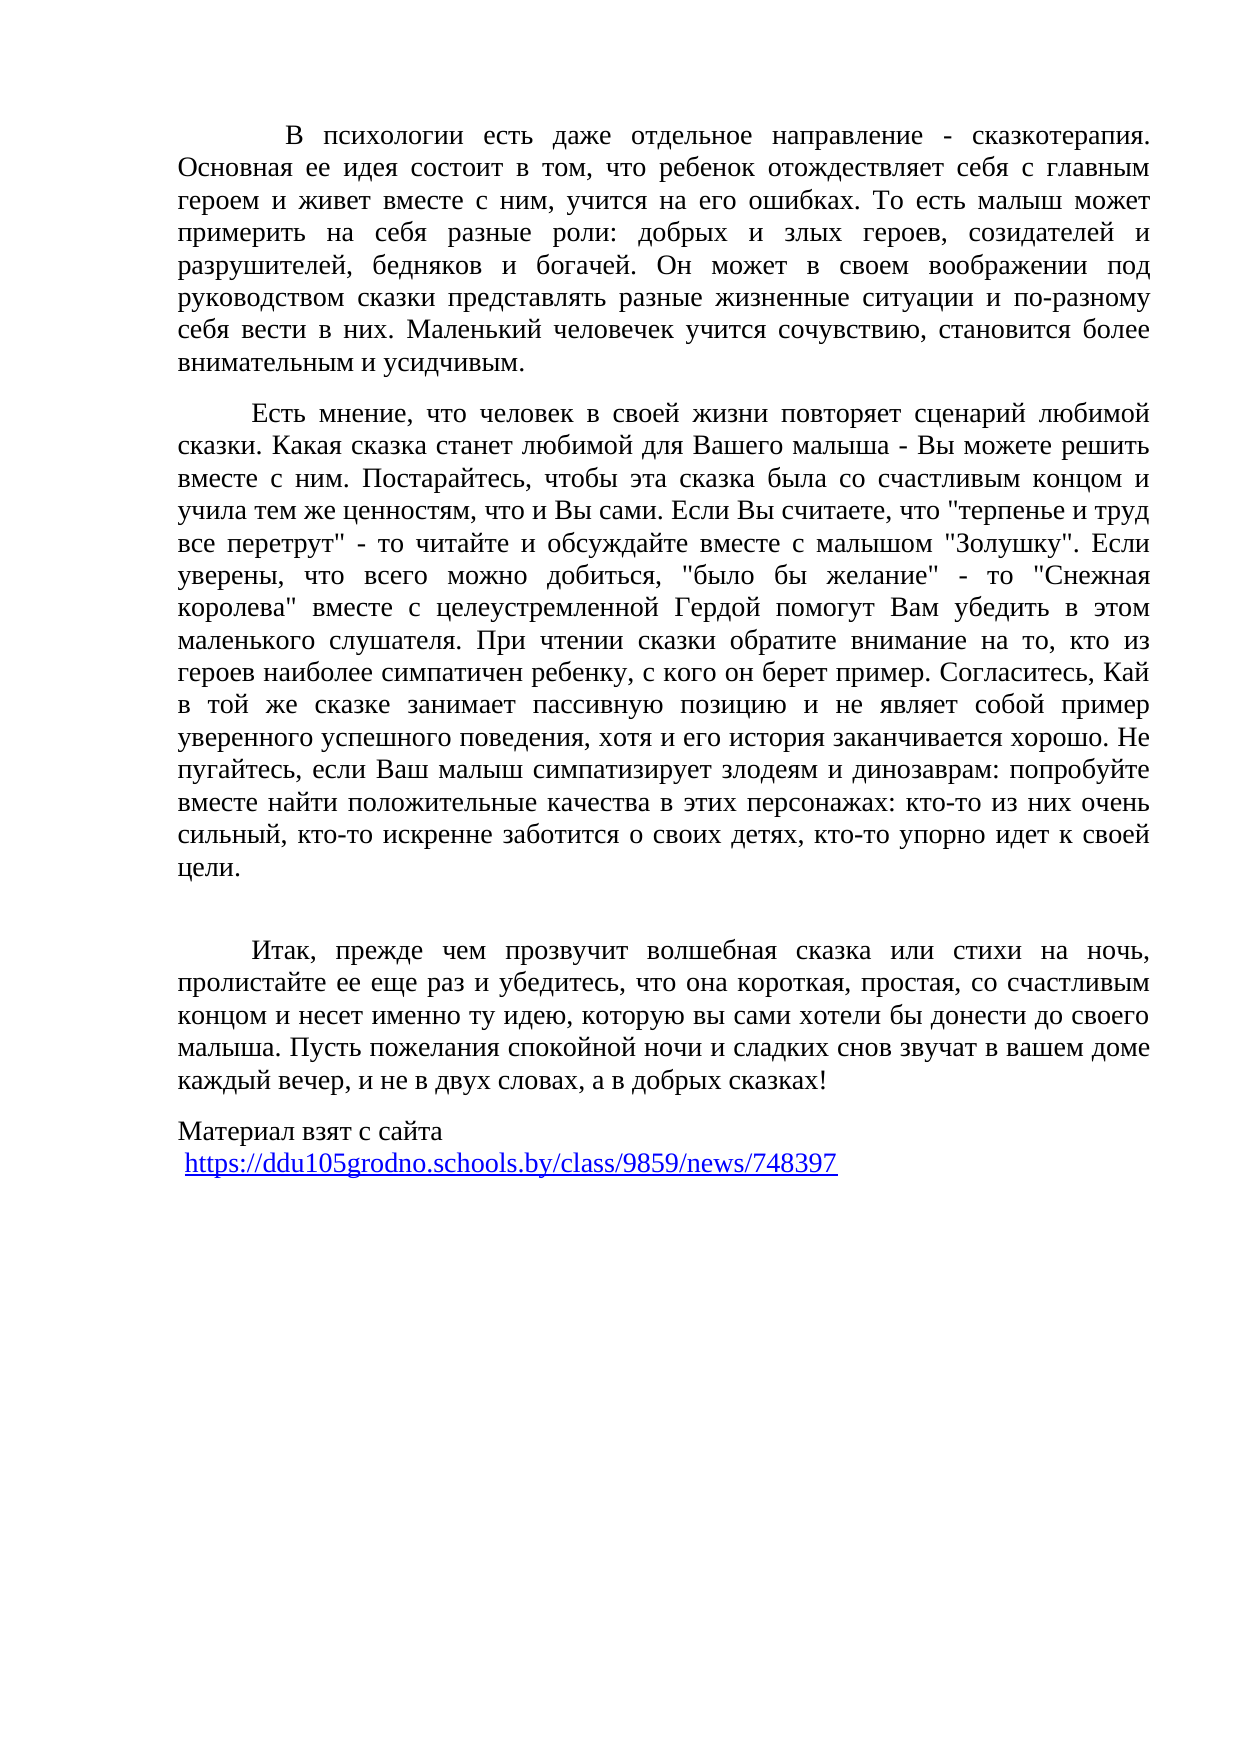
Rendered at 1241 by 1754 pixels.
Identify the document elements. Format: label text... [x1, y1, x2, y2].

text В психологии есть даже отдельное направление - сказкотерапия. Основная ее идея состоит в том, что ребенок отождествляет себя с главным героем и живет вместе с ним, учится на его ошибках. То есть малыш может примерить на себя разные роли: добрых и злых героев, созидателей и разрушителей, бедняков и богачей. Он может в своем воображении под руководством сказки представлять разные жизненные ситуации и по-разному себя вести в них. Маленький человечек учится сочувствию, становится более внимательным и усидчивым. [177, 118, 1152, 377]
text https://ddu105grodno.schools.by/class/9859/news/748397 [177, 1146, 1152, 1179]
text Материал взят с сайта [177, 1114, 1152, 1146]
text Есть мнение, что человек в своей жизни повторяет сценарий любимой сказки. Какая сказка станет любимой для Вашего малыша - Вы можете решить вместе с ним. Постарайтесь, чтобы эта сказка была со счастливым концом и учила тем же ценностям, что и Вы сами. Если Вы считаете, что "терпенье и труд все перетрут" - то читайте и обсуждайте вместе с малышом "Золушку". Если уверены, что всего можно добиться, "было бы желание" - то "Снежная королева" вместе с целеустремленной Гердой помогут Вам убедить в этом маленького слушателя. При чтении сказки обратите внимание на то, кто из героев наиболее симпатичен ребенку, с кого он берет пример. Согласитесь, Кай в той же сказке занимает пассивную позицию и не являет собой пример уверенного успешного поведения, хотя и его история заканчивается хорошо. Не пугайтесь, если Ваш малыш симпатизирует злодеям и динозаврам: попробуйте вместе найти положительные качества в этих персонажах: кто-то из них очень сильный, кто-то искренне заботится о своих детях, кто-то упорно идет к своей цели. [177, 396, 1152, 914]
text Итак, прежде чем прозвучит волшебная сказка или стихи на ночь, пролистайте ее еще раз и убедитесь, что она короткая, простая, со счастливым концом и несет именно ту идею, которую вы сами хотели бы донести до своего малыша. Пусть пожелания спокойной ночи и сладких снов звучат в вашем доме каждый вечер, и не в двух словах, а в добрых сказках! [177, 933, 1152, 1095]
